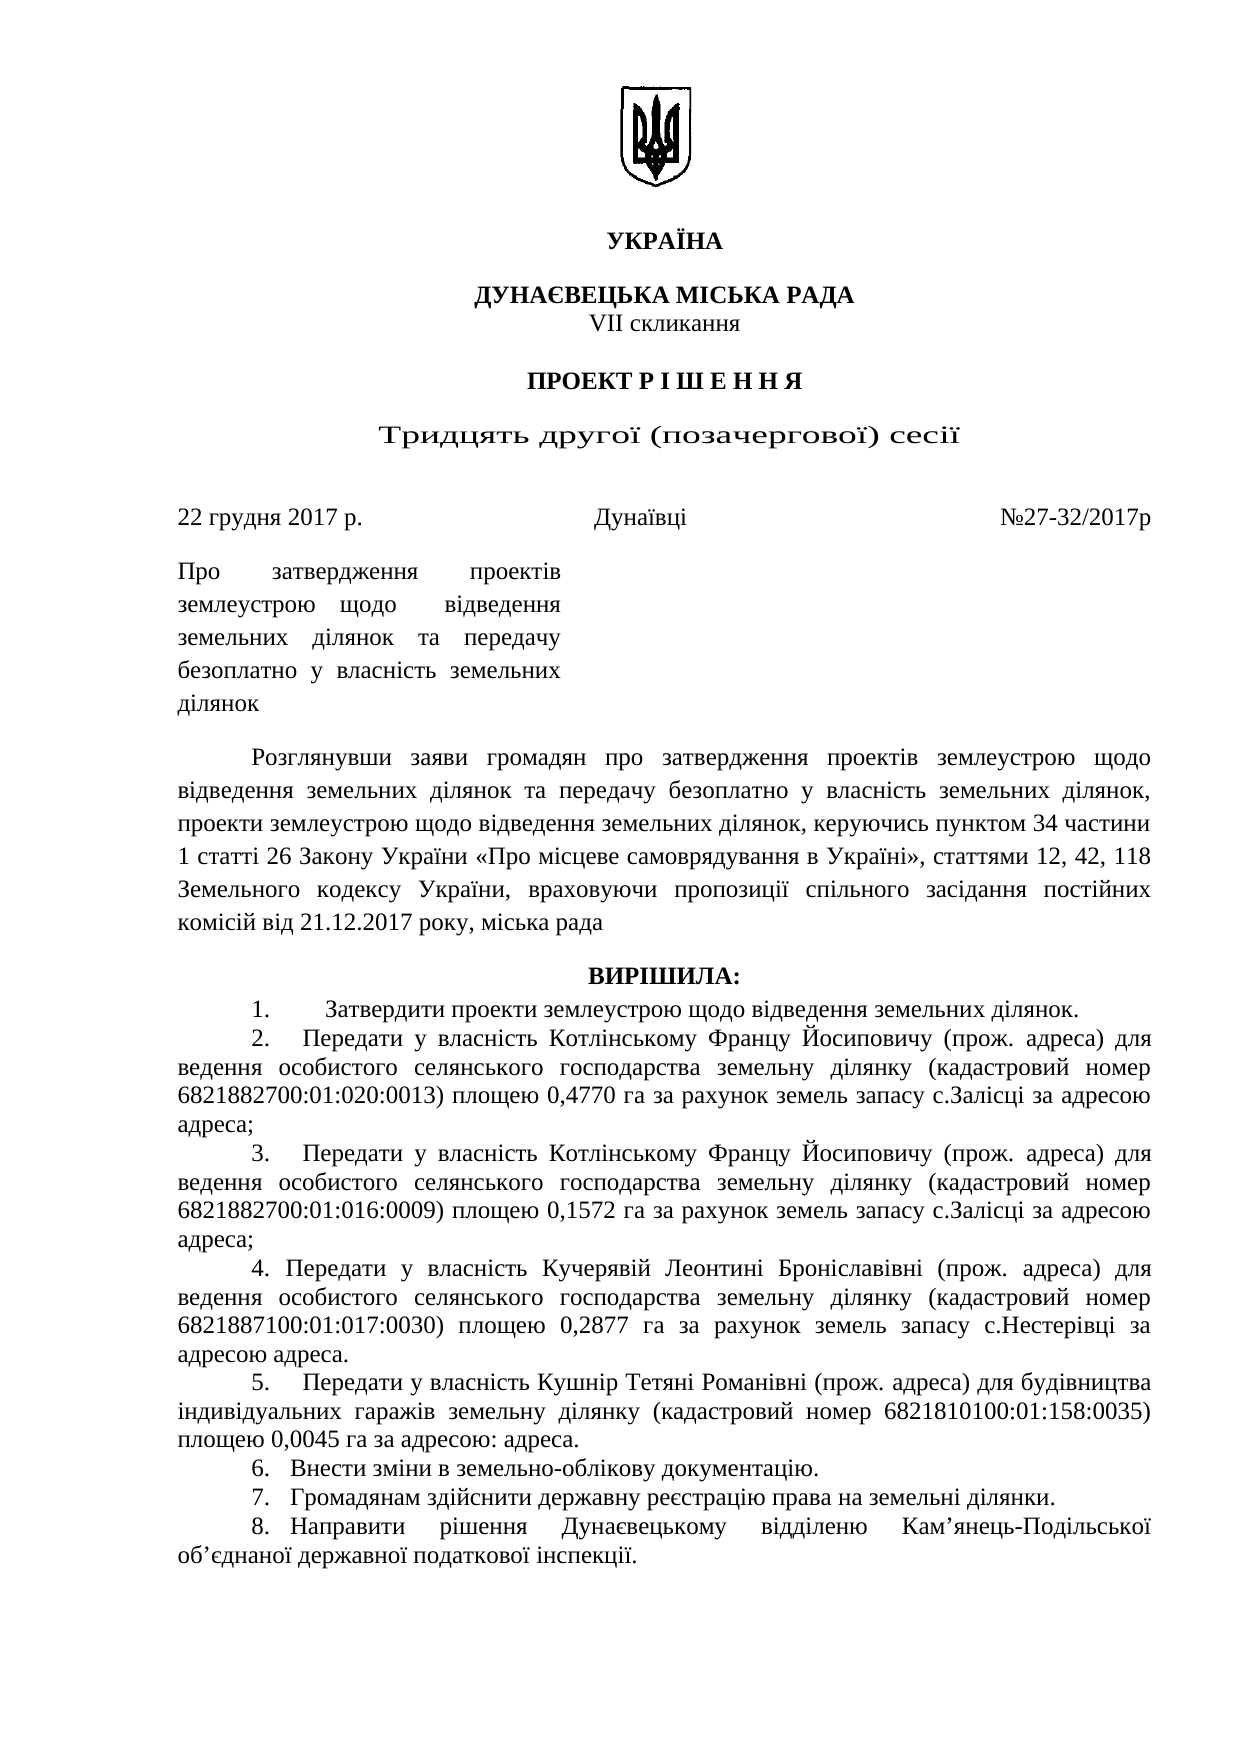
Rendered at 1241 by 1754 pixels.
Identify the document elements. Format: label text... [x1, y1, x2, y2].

list Передати у власність Кушнір Тетяні Романівні (прож. адреса) для будівництва індивідуальних гаражів земельну ділянку (кадастровий номер 6821810100:01:158:0035) площею 0,0045 га за адресою: адреса. [177, 1368, 1152, 1453]
subtitle Тридцять другої (позачергової) сесії [177, 420, 1152, 448]
text 22 грудня 2017 р. Дунаївці №27-32/2017р [177, 502, 1152, 531]
list Внести зміни в земельно-облікову документацію. [177, 1453, 1152, 1482]
text VII скликання [177, 308, 1152, 337]
list Передати у власність Котлінському Францу Йосиповичу (прож. адреса) для ведення особистого селянського господарства земельну ділянку (кадастровий номер 6821882700:01:016:0009) площею 0,1572 га за рахунок земель запасу с.Залісці за адресою адреса; [177, 1138, 1152, 1253]
text Розглянувши заяви громадян про затвердження проектів землеустрою щодо відведення земельних ділянок та передачу безоплатно у власність земельних ділянок, проекти землеустрою щодо відведення земельних ділянок, керуючись пунктом 34 частини 1 статті 26 Закону України «Про місцеве самоврядування в Україні», статтями 12, 42, 118 Земельного кодексу України, враховуючи пропозиції спільного засідання постійних комісій від 21.12.2017 року, міська рада [177, 742, 1152, 936]
text УКРАЇНА [177, 226, 1152, 254]
list Передати у власність Кучерявій Леонтині Броніславівні (прож. адреса) для ведення особистого селянського господарства земельну ділянку (кадастровий номер 6821887100:01:017:0030) площею 0,2877 га за рахунок земель запасу с.Нестерівці за адресою адреса. [177, 1253, 1152, 1368]
list Направити рішення Дунаєвецькому відділеню Кам’янець-Подільської об’єднаної державної податкової інспекції. [177, 1511, 1152, 1568]
list Затвердити проекти землеустрою щодо відведення земельних ділянок. [177, 994, 1152, 1023]
text Дунаєвецька міська рада [177, 280, 1152, 308]
text Про затвердження проектів землеустрою щодо відведення земельних ділянок та передачу безоплатно у власність земельних ділянок [177, 556, 561, 717]
picture [620, 86, 692, 187]
text ВИРІШИЛА: [177, 961, 1152, 990]
list Передати у власність Котлінському Францу Йосиповичу (прож. адреса) для ведення особистого селянського господарства земельну ділянку (кадастровий номер 6821882700:01:020:0013) площею 0,4770 га за рахунок земель запасу с.Залісці за адресою адреса; [177, 1023, 1152, 1138]
list Громадянам здійснити державну реєстрацію права на земельні ділянки. [177, 1482, 1152, 1511]
text ПРОЕКТ Р І Ш Е Н Н Я [177, 366, 1152, 395]
